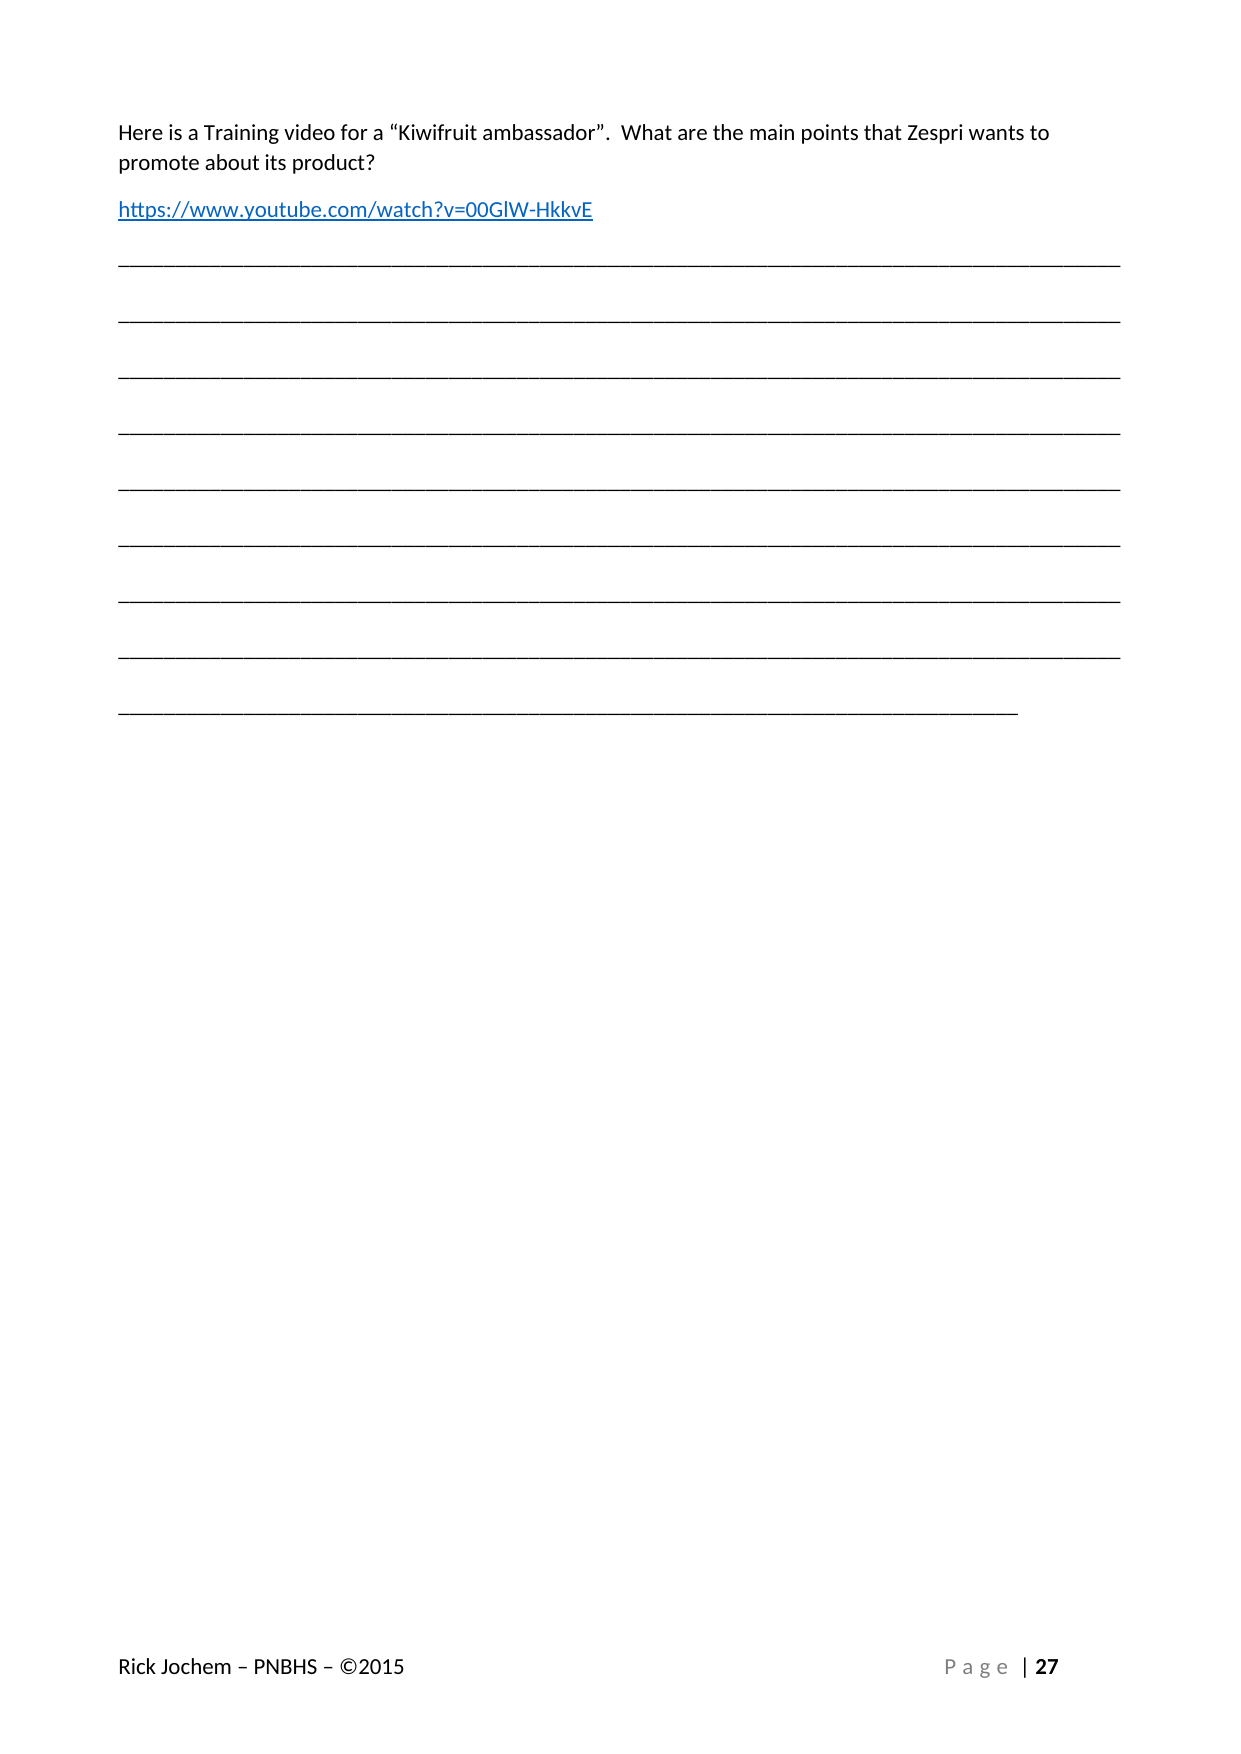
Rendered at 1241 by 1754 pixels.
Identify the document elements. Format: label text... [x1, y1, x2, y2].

text _______________________________________________________________________________________________________________________________________________________________________________________________________________________________________________________________________________________________________________________________________________________________________________________________________________________________________________________________________________________________________________________________________________________________________________________________________________________________________________________________________________________________________________________________________________________________________________________________________________ [118, 242, 1122, 718]
text https://www.youtube.com/watch?v=00GlW-HkkvE [118, 195, 1122, 223]
text Here is a Training video for a “Kiwifruit ambassador”. What are the main points that Zespri wants to promote about its product? [118, 118, 1122, 176]
